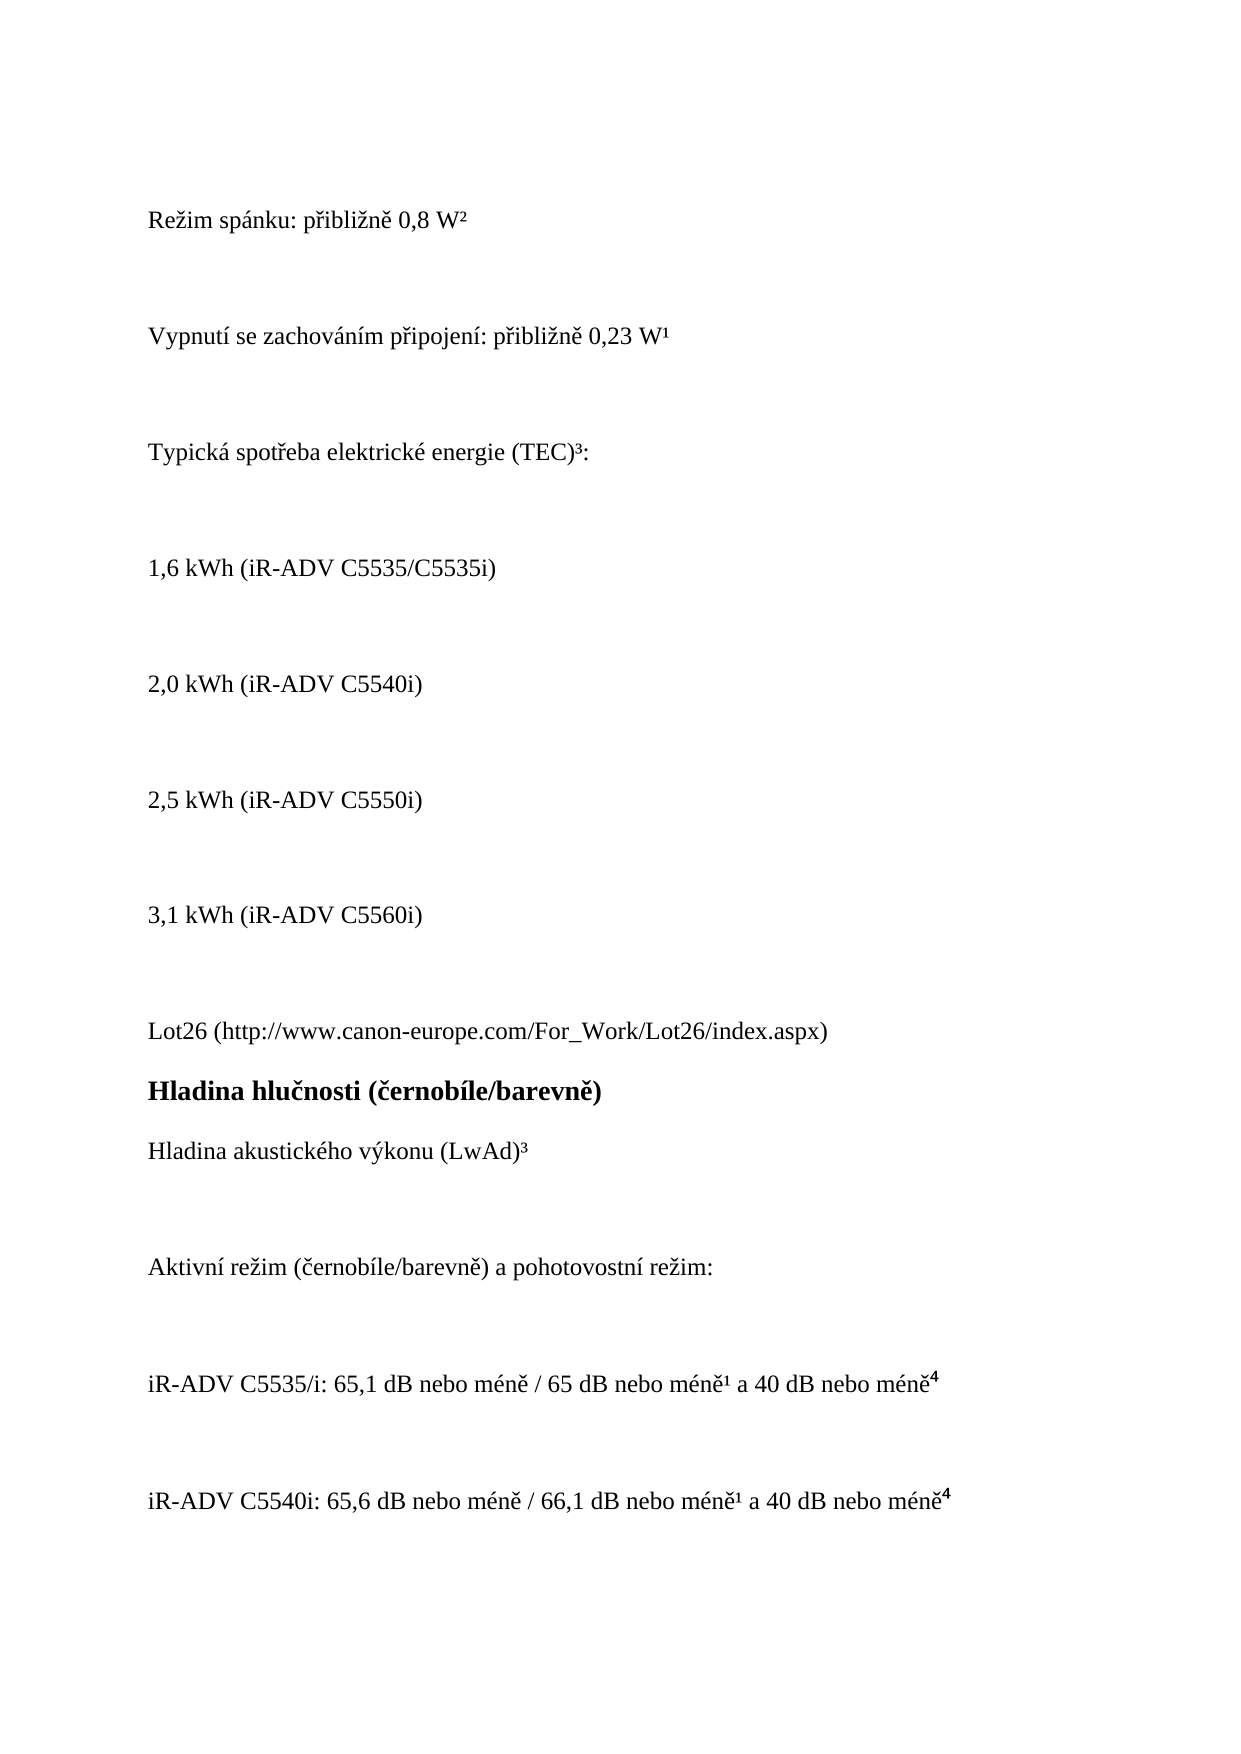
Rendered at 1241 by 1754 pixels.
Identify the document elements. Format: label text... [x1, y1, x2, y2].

text Vypnutí se zachováním připojení: přibližně 0,23 W¹ [148, 321, 1093, 350]
text Typická spotřeba elektrické energie (TEC)³: [148, 437, 1093, 466]
text Aktivní režim (černobíle/barevně) a pohotovostní režim: [148, 1252, 1093, 1280]
text 2,5 kWh (iR-ADV C5550i) [148, 785, 1093, 813]
text 3,1 kWh (iR-ADV C5560i) [148, 901, 1093, 929]
text Hladina akustického výkonu (LwAd)³ [148, 1136, 1093, 1164]
text iR-ADV C5540i: 65,6 dB nebo méně / 66,1 dB nebo méně¹ a 40 dB nebo méně⁴ [148, 1485, 1093, 1515]
text Režim spánku: přibližně 0,8 W² [148, 206, 1093, 234]
text Lot26 (http://www.canon-europe.com/For_Work/Lot26/index.aspx) [148, 1016, 1093, 1045]
text 2,0 kWh (iR-ADV C5540i) [148, 669, 1093, 698]
text 1,6 kWh (iR-ADV C5535/C5535i) [148, 553, 1093, 582]
text iR-ADV C5535/i: 65,1 dB nebo méně / 65 dB nebo méně¹ a 40 dB nebo méně⁴ [148, 1367, 1093, 1398]
text Hladina hlučnosti (černobíle/barevně) [148, 1074, 1093, 1107]
